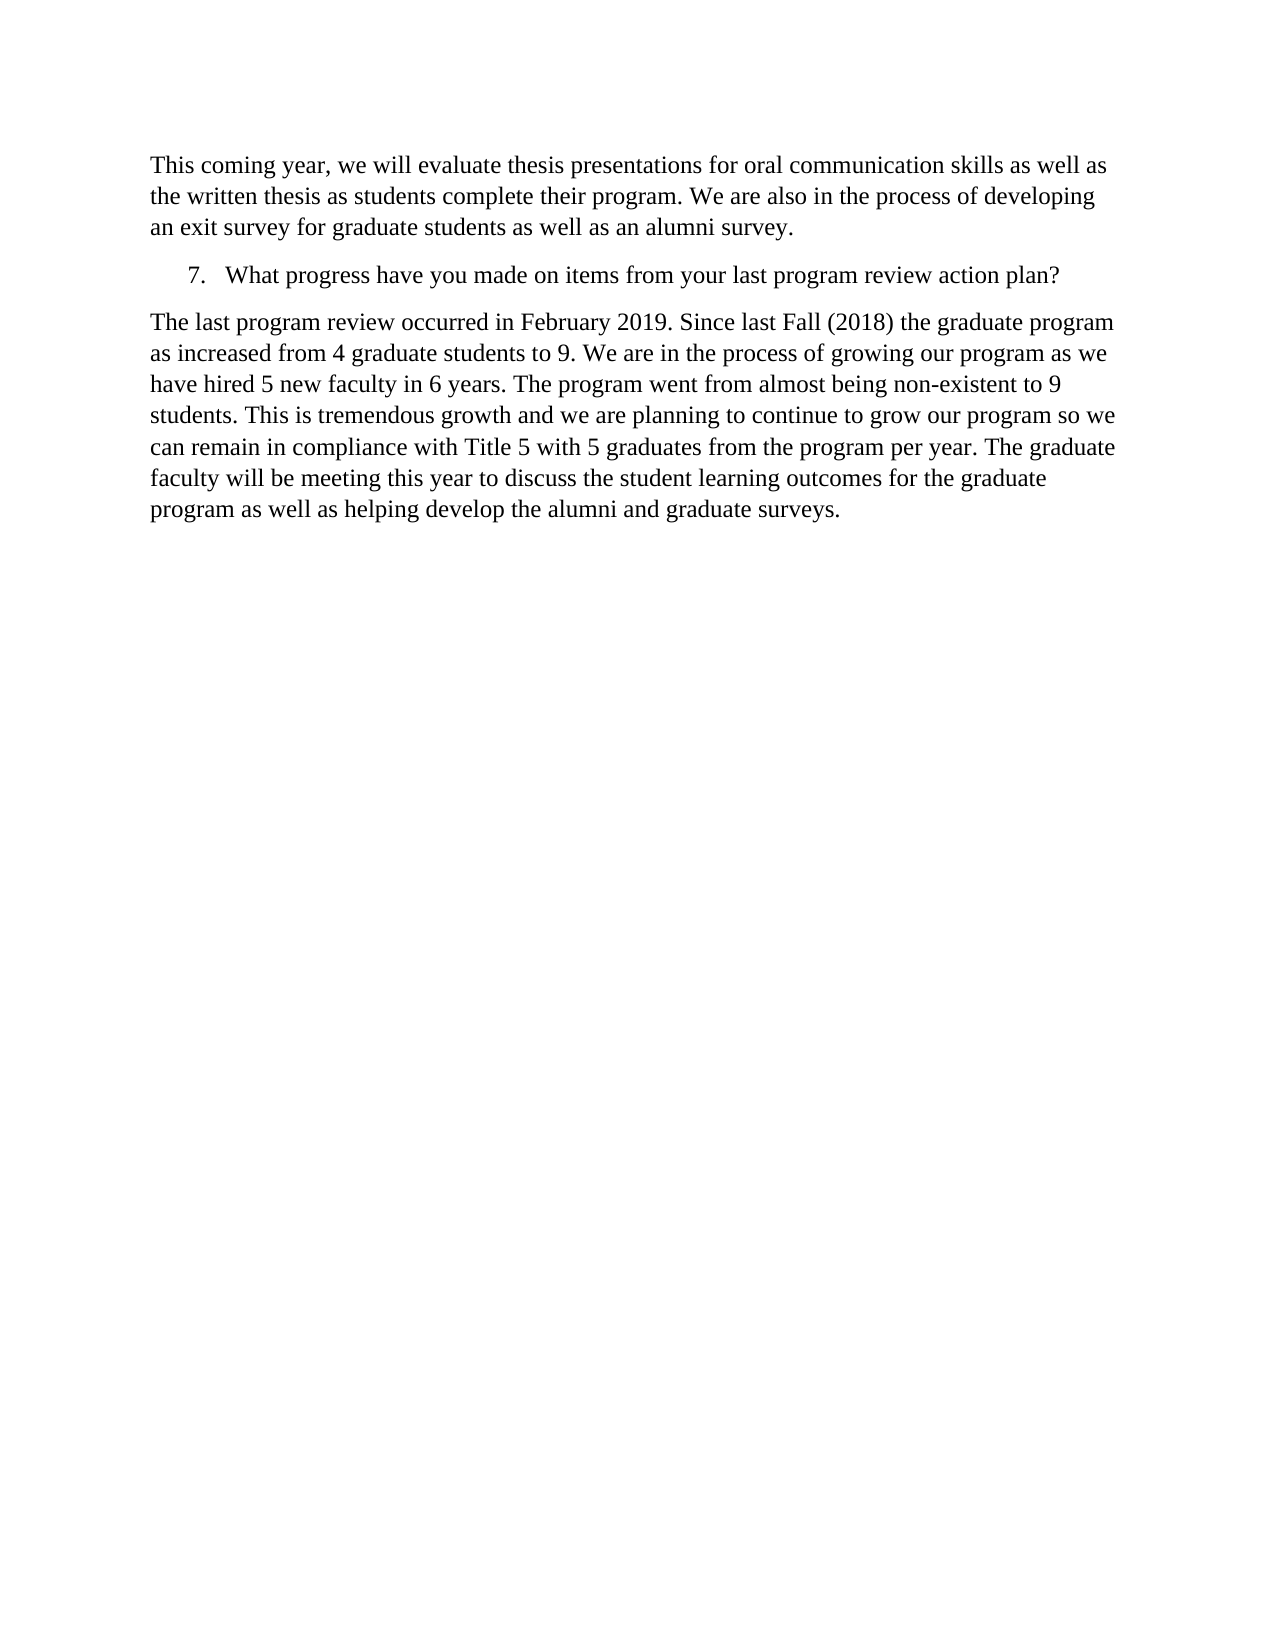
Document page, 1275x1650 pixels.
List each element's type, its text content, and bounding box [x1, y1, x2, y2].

text The last program review occurred in February 2019. Since last Fall (2018) the graduate program as increased from 4 graduate students to 9. We are in the process of growing our program as we have hired 5 new faculty in 6 years. The program went from almost being non-existent to 9 students. This is tremendous growth and we are planning to continue to grow our program so we can remain in compliance with Title 5 with 5 graduates from the program per year. The graduate faculty will be meeting this year to discuss the student learning outcomes for the graduate program as well as helping develop the alumni and graduate surveys. [150, 307, 1125, 522]
list What progress have you made on items from your last program review action plan? [187, 260, 1125, 288]
text This coming year, we will evaluate thesis presentations for oral communication skills as well as the written thesis as students complete their program. We are also in the process of developing an exit survey for graduate students as well as an alumni survey. [150, 150, 1125, 241]
